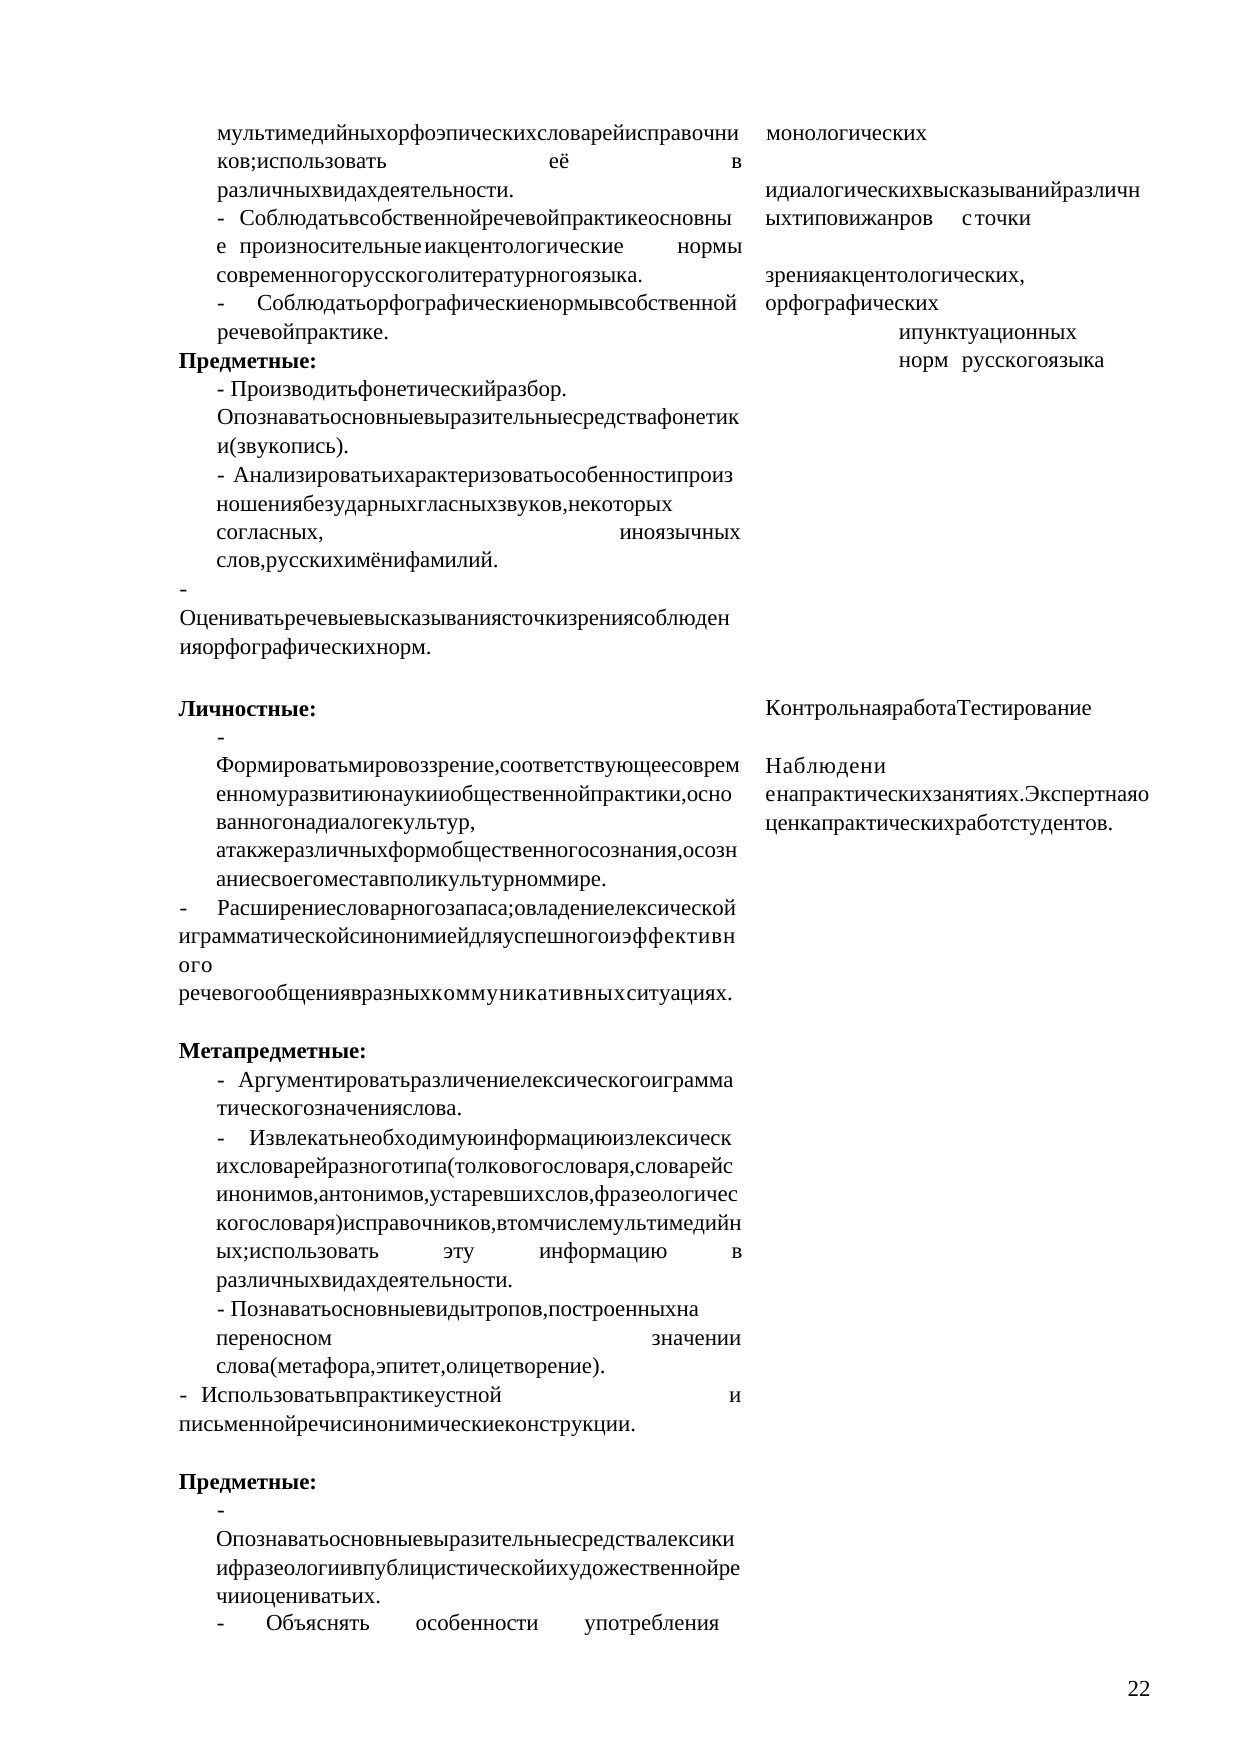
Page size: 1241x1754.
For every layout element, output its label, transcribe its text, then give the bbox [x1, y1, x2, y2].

text 22 [146, 1675, 1150, 1702]
table_header мультимедийныхорфоэпическихсловарейисправочников;использовать её в различныхвидахдеятельности. Соблюдатьвсобственнойречевойпрактикеосновные произносительные иакцентологические нормы современногорусскоголитературногоязыка. Соблюдатьорфографическиенормывсобственнойречевойпрактике. Предметные: Производитьфонетическийразбор. Опознаватьосновныевыразительныесредствафонетики(звукопись). Анализироватьихарактеризоватьособенностипроизношениябезударныхгласныхзвуков,некоторых согласных, иноязычных слов,русскихимёнифамилий. -Оцениватьречевыевысказываниясточкизрениясоблюденияорфографическихнорм. [158, 119, 754, 678]
table_cell КонтрольнаяработаТестирование Наблюдениенапрактическихзанятиях.Экспертнаяоценкапрактическихработстудентов. [754, 678, 1173, 1635]
table_header монологических идиалогическихвысказыванийразличныхтиповижанров с точки зренияакцентологических, орфографических ипунктуационных норм русскогоязыка [754, 119, 1173, 678]
table_cell Личностные: -Формироватьмировоззрение,соответствующеесовременномуразвитиюнаукииобщественнойпрактики,основанногонадиалогекультур, атакжеразличныхформобщественногосознания,осознаниесвоегоместавполикультурноммире. Расширениесловарногозапаса;овладениелексическойиграмматическойсинонимиейдляуспешногоиэффективного речевогообщениявразныхкоммуникативныхситуациях. Метапредметные: Аргументироватьразличениелексическогоиграмматическогозначенияслова. Извлекатьнеобходимуюинформациюизлексическихсловарейразноготипа(толковогословаря,словарейсинонимов,антонимов,устаревшихслов,фразеологическогословаря)исправочников,втомчислемультимедийных;использовать эту информацию в различныхвидахдеятельности. Познаватьосновныевидытропов,построенныхна переносном значении слова(метафора,эпитет,олицетворение). Использоватьвпрактикеустной и письменнойречисинонимическиеконструкции. Предметные: -Опознаватьосновныевыразительныесредствалексикиифразеологиивпублицистическойихудожественнойречииоцениватьих. Объяснять особенности употребления [158, 678, 754, 1635]
